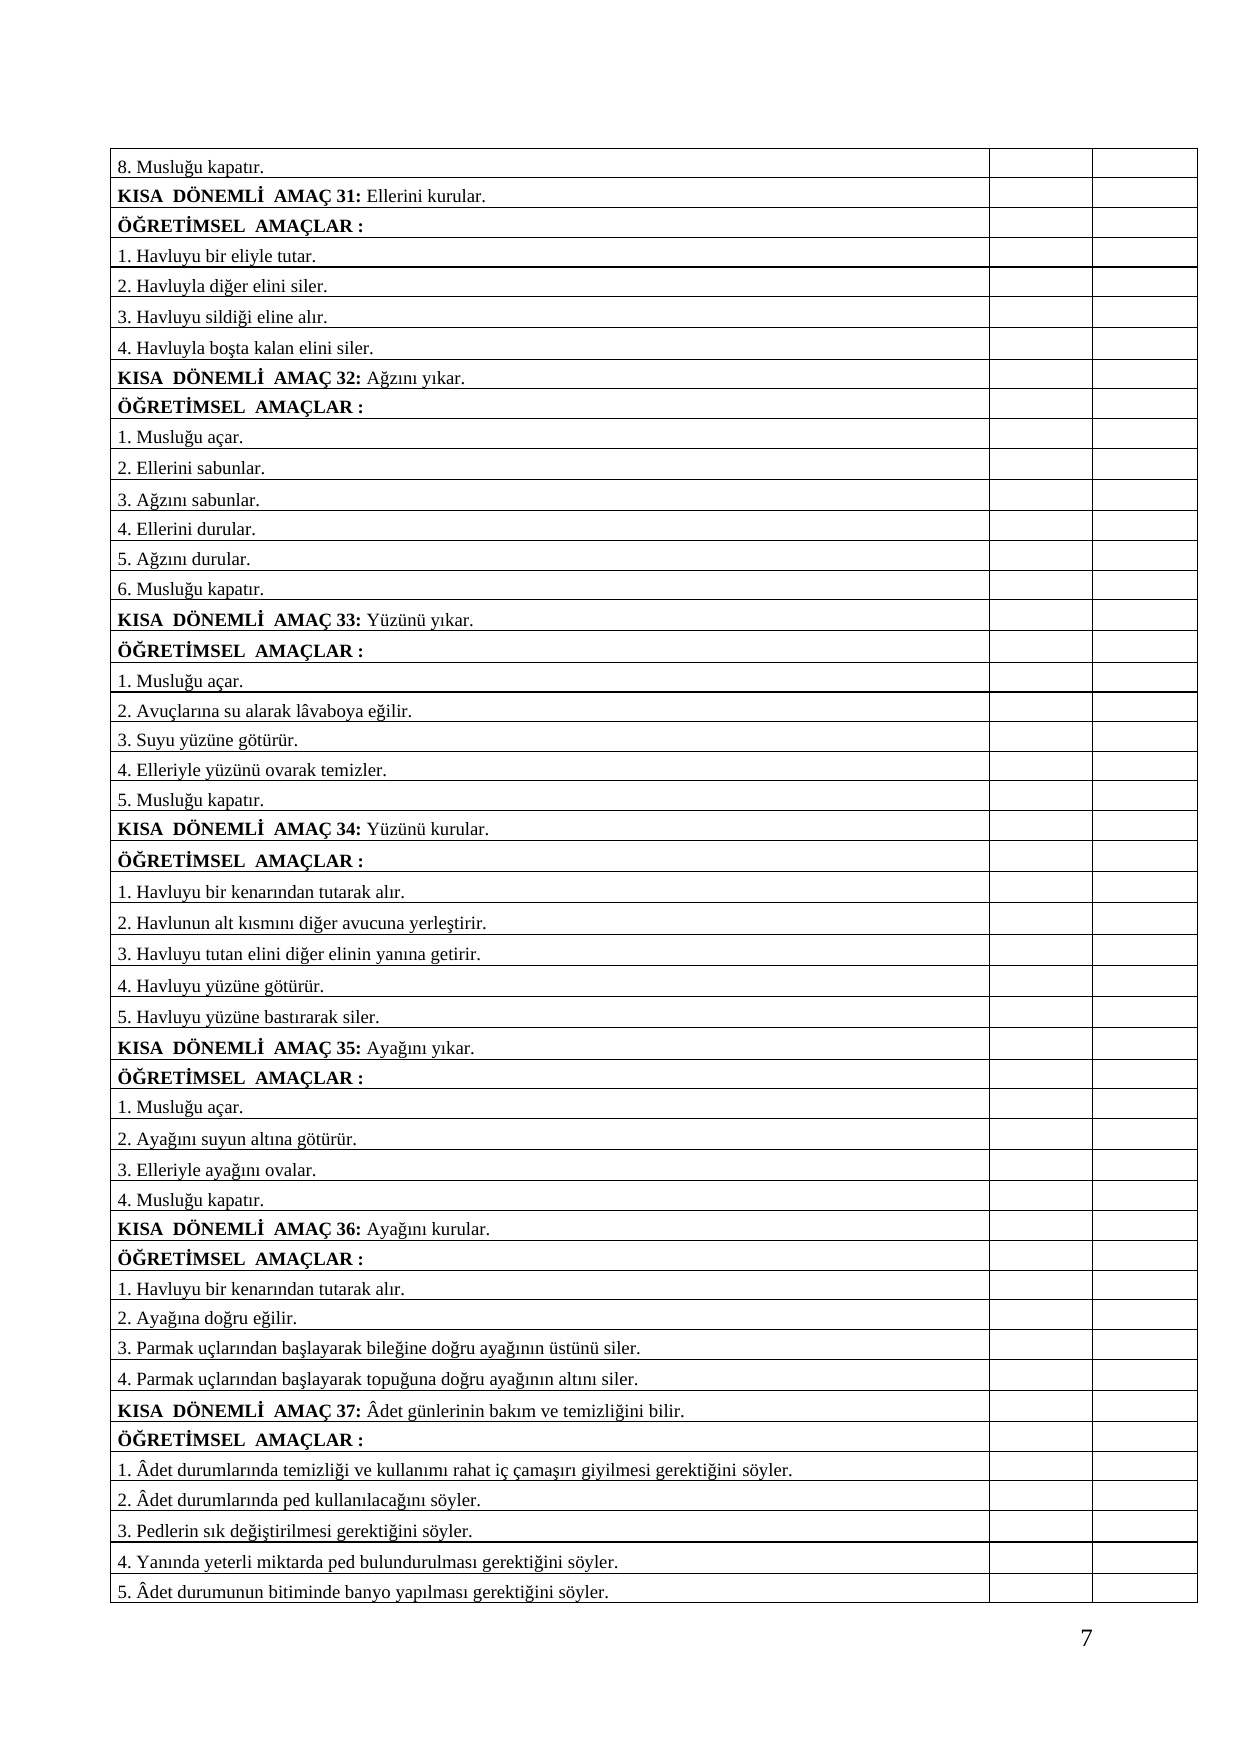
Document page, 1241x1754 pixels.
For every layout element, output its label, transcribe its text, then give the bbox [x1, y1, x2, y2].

table_cell [990, 238, 1092, 266]
table_cell [990, 149, 1092, 177]
table_cell 3. Pedlerin sık değiştirilmesi gerektiğini söyler. [111, 1511, 989, 1541]
table_cell [990, 693, 1092, 721]
table_cell [990, 903, 1092, 933]
table_cell [990, 511, 1092, 540]
table_cell [990, 811, 1092, 840]
table_cell 3. Havluyu tutan elini diğer elinin yanına getirir. [111, 935, 989, 965]
table_cell 4. Elleriyle yüzünü ovarak temizler. [111, 752, 989, 780]
table_cell 4. Havluyu yüzüne götürür. [111, 966, 989, 996]
table_cell 1. Havluyu bir eliyle tutar. [111, 238, 989, 266]
table_cell [1093, 238, 1197, 266]
table_cell 4. Yanında yeterli miktarda ped bulundurulması gerektiğini söyler. [111, 1543, 989, 1573]
table_cell [1093, 1481, 1197, 1510]
table_cell [1093, 1543, 1197, 1573]
table_cell [990, 1452, 1092, 1480]
table_cell [1093, 1150, 1197, 1180]
table_cell [1093, 935, 1197, 965]
table_cell [990, 1119, 1092, 1149]
table_cell [990, 600, 1092, 630]
table_cell 5. Ağzını durular. [111, 541, 989, 569]
table_cell 4. Parmak uçlarından başlayarak topuğuna doğru ayağının altını siler. [111, 1360, 989, 1390]
table_cell KISA DÖNEMLİ AMAÇ 37: Âdet günlerinin bakım ve temizliğini bilir. [111, 1391, 989, 1421]
table_cell [1093, 1271, 1197, 1299]
table_cell [990, 663, 1092, 691]
table_cell [1093, 1300, 1197, 1329]
table_cell [1093, 360, 1197, 388]
table_cell KISA DÖNEMLİ AMAÇ 31: Ellerini kurular. [111, 178, 989, 207]
table_cell 1. Havluyu bir kenarından tutarak alır. [111, 872, 989, 902]
table_cell 5. Âdet durumunun bitiminde banyo yapılması gerektiğini söyler. [111, 1574, 989, 1602]
table_cell [1093, 1060, 1197, 1088]
table_cell [1093, 1089, 1197, 1118]
table_cell [990, 1300, 1092, 1329]
table_cell [990, 1422, 1092, 1451]
table_cell [990, 841, 1092, 871]
table_cell [1093, 328, 1197, 358]
table_cell [990, 997, 1092, 1027]
table_cell 2. Ayağını suyun altına götürür. [111, 1119, 989, 1149]
table_cell [1093, 663, 1197, 691]
table_cell 1. Musluğu açar. [111, 663, 989, 691]
table_cell [990, 966, 1092, 996]
table_cell [990, 752, 1092, 780]
table_cell [990, 328, 1092, 358]
table_cell KISA DÖNEMLİ AMAÇ 33: Yüzünü yıkar. [111, 600, 989, 630]
table_cell [1093, 693, 1197, 721]
table_cell 2. Âdet durumlarında ped kullanılacağını söyler. [111, 1481, 989, 1510]
table_cell 3. Parmak uçlarından başlayarak bileğine doğru ayağının üstünü siler. [111, 1330, 989, 1358]
table_cell [1093, 1360, 1197, 1390]
table_cell [990, 1271, 1092, 1299]
table_cell 3. Elleriyle ayağını ovalar. [111, 1150, 989, 1180]
table_cell [990, 571, 1092, 599]
table_cell ÖĞRETİMSEL AMAÇLAR : [111, 1060, 989, 1088]
table_cell 1. Âdet durumlarında temizliği ve kullanımı rahat iç çamaşırı giyilmesi gerektiğini söyler. [111, 1452, 989, 1480]
table_cell [990, 1060, 1092, 1088]
table_cell 2. Havluyla diğer elini siler. [111, 268, 989, 296]
table_cell [990, 1241, 1092, 1269]
table_cell [990, 1330, 1092, 1358]
table_cell [1093, 1330, 1197, 1358]
table_cell [1093, 1028, 1197, 1058]
table_cell [1093, 1181, 1197, 1210]
table_cell 1. Havluyu bir kenarından tutarak alır. [111, 1271, 989, 1299]
table_cell [1093, 841, 1197, 871]
table_cell [990, 1574, 1092, 1602]
table_cell [990, 1211, 1092, 1240]
table_cell [1093, 997, 1197, 1027]
table_cell [1093, 811, 1197, 840]
table_cell ÖĞRETİMSEL AMAÇLAR : [111, 1422, 989, 1451]
table_cell KISA DÖNEMLİ AMAÇ 35: Ayağını yıkar. [111, 1028, 989, 1058]
table_cell [990, 360, 1092, 388]
table_cell [990, 1181, 1092, 1210]
table_cell [1093, 631, 1197, 662]
table_cell ÖĞRETİMSEL AMAÇLAR : [111, 631, 989, 662]
table_cell [1093, 1511, 1197, 1541]
table_cell [990, 935, 1092, 965]
table_cell [990, 872, 1092, 902]
table_cell 3. Suyu yüzüne götürür. [111, 722, 989, 751]
table_cell [990, 480, 1092, 510]
table_cell [990, 389, 1092, 418]
table_cell [990, 1481, 1092, 1510]
table_cell [1093, 389, 1197, 418]
table_cell 2. Ellerini sabunlar. [111, 449, 989, 479]
table_cell 1. Musluğu açar. [111, 419, 989, 448]
table_cell [990, 1028, 1092, 1058]
table_cell ÖĞRETİMSEL AMAÇLAR : [111, 841, 989, 871]
table_cell 4. Ellerini durular. [111, 511, 989, 540]
table_cell [1093, 571, 1197, 599]
table_cell KISA DÖNEMLİ AMAÇ 36: Ayağını kurular. [111, 1211, 989, 1240]
table_cell 3. Havluyu sildiği eline alır. [111, 297, 989, 327]
table_cell 2. Havlunun alt kısmını diğer avucuna yerleştirir. [111, 903, 989, 933]
table_cell [990, 449, 1092, 479]
table_cell [990, 268, 1092, 296]
table_cell [990, 1543, 1092, 1573]
table_cell [1093, 1119, 1197, 1149]
table_cell [1093, 752, 1197, 780]
table_cell [990, 631, 1092, 662]
table_cell 3. Ağzını sabunlar. [111, 480, 989, 510]
table_cell [990, 1150, 1092, 1180]
table_cell [1093, 781, 1197, 810]
table_cell ÖĞRETİMSEL AMAÇLAR : [111, 389, 989, 418]
table_cell ÖĞRETİMSEL AMAÇLAR : [111, 208, 989, 237]
table_cell 5. Musluğu kapatır. [111, 781, 989, 810]
table_cell [990, 1391, 1092, 1421]
table_cell [990, 1089, 1092, 1118]
table_cell [1093, 178, 1197, 207]
table_cell 2. Avuçlarına su alarak lâvaboya eğilir. [111, 693, 989, 721]
table_cell [1093, 297, 1197, 327]
table_cell [990, 722, 1092, 751]
table_cell [1093, 722, 1197, 751]
table_cell [1093, 480, 1197, 510]
table_cell [1093, 1422, 1197, 1451]
table_cell 6. Musluğu kapatır. [111, 571, 989, 599]
table_cell 1. Musluğu açar. [111, 1089, 989, 1118]
table_cell 5. Havluyu yüzüne bastırarak siler. [111, 997, 989, 1027]
table_cell [990, 1511, 1092, 1541]
table_cell [1093, 1391, 1197, 1421]
table_cell [990, 1360, 1092, 1390]
table_cell 4. Havluyla boşta kalan elini siler. [111, 328, 989, 358]
table_cell [1093, 1241, 1197, 1269]
table_cell KISA DÖNEMLİ AMAÇ 32: Ağzını yıkar. [111, 360, 989, 388]
table_cell [1093, 903, 1197, 933]
table_cell [1093, 1574, 1197, 1602]
table_cell [990, 208, 1092, 237]
table_cell [1093, 1211, 1197, 1240]
table_cell [990, 541, 1092, 569]
table_cell [1093, 419, 1197, 448]
table_cell [1093, 541, 1197, 569]
table_cell [1093, 449, 1197, 479]
table_cell [990, 419, 1092, 448]
table_cell [1093, 511, 1197, 540]
table_cell ÖĞRETİMSEL AMAÇLAR : [111, 1241, 989, 1269]
table_cell [1093, 268, 1197, 296]
table_cell 8. Musluğu kapatır. [111, 149, 989, 177]
table_cell 2. Ayağına doğru eğilir. [111, 1300, 989, 1329]
table_cell KISA DÖNEMLİ AMAÇ 34: Yüzünü kurular. [111, 811, 989, 840]
table_cell [1093, 872, 1197, 902]
table_cell [990, 178, 1092, 207]
table_cell 4. Musluğu kapatır. [111, 1181, 989, 1210]
table_cell [1093, 966, 1197, 996]
table_cell [990, 297, 1092, 327]
table_cell [1093, 600, 1197, 630]
table_cell [1093, 149, 1197, 177]
table_cell [1093, 208, 1197, 237]
table_cell [990, 781, 1092, 810]
table_cell [1093, 1452, 1197, 1480]
